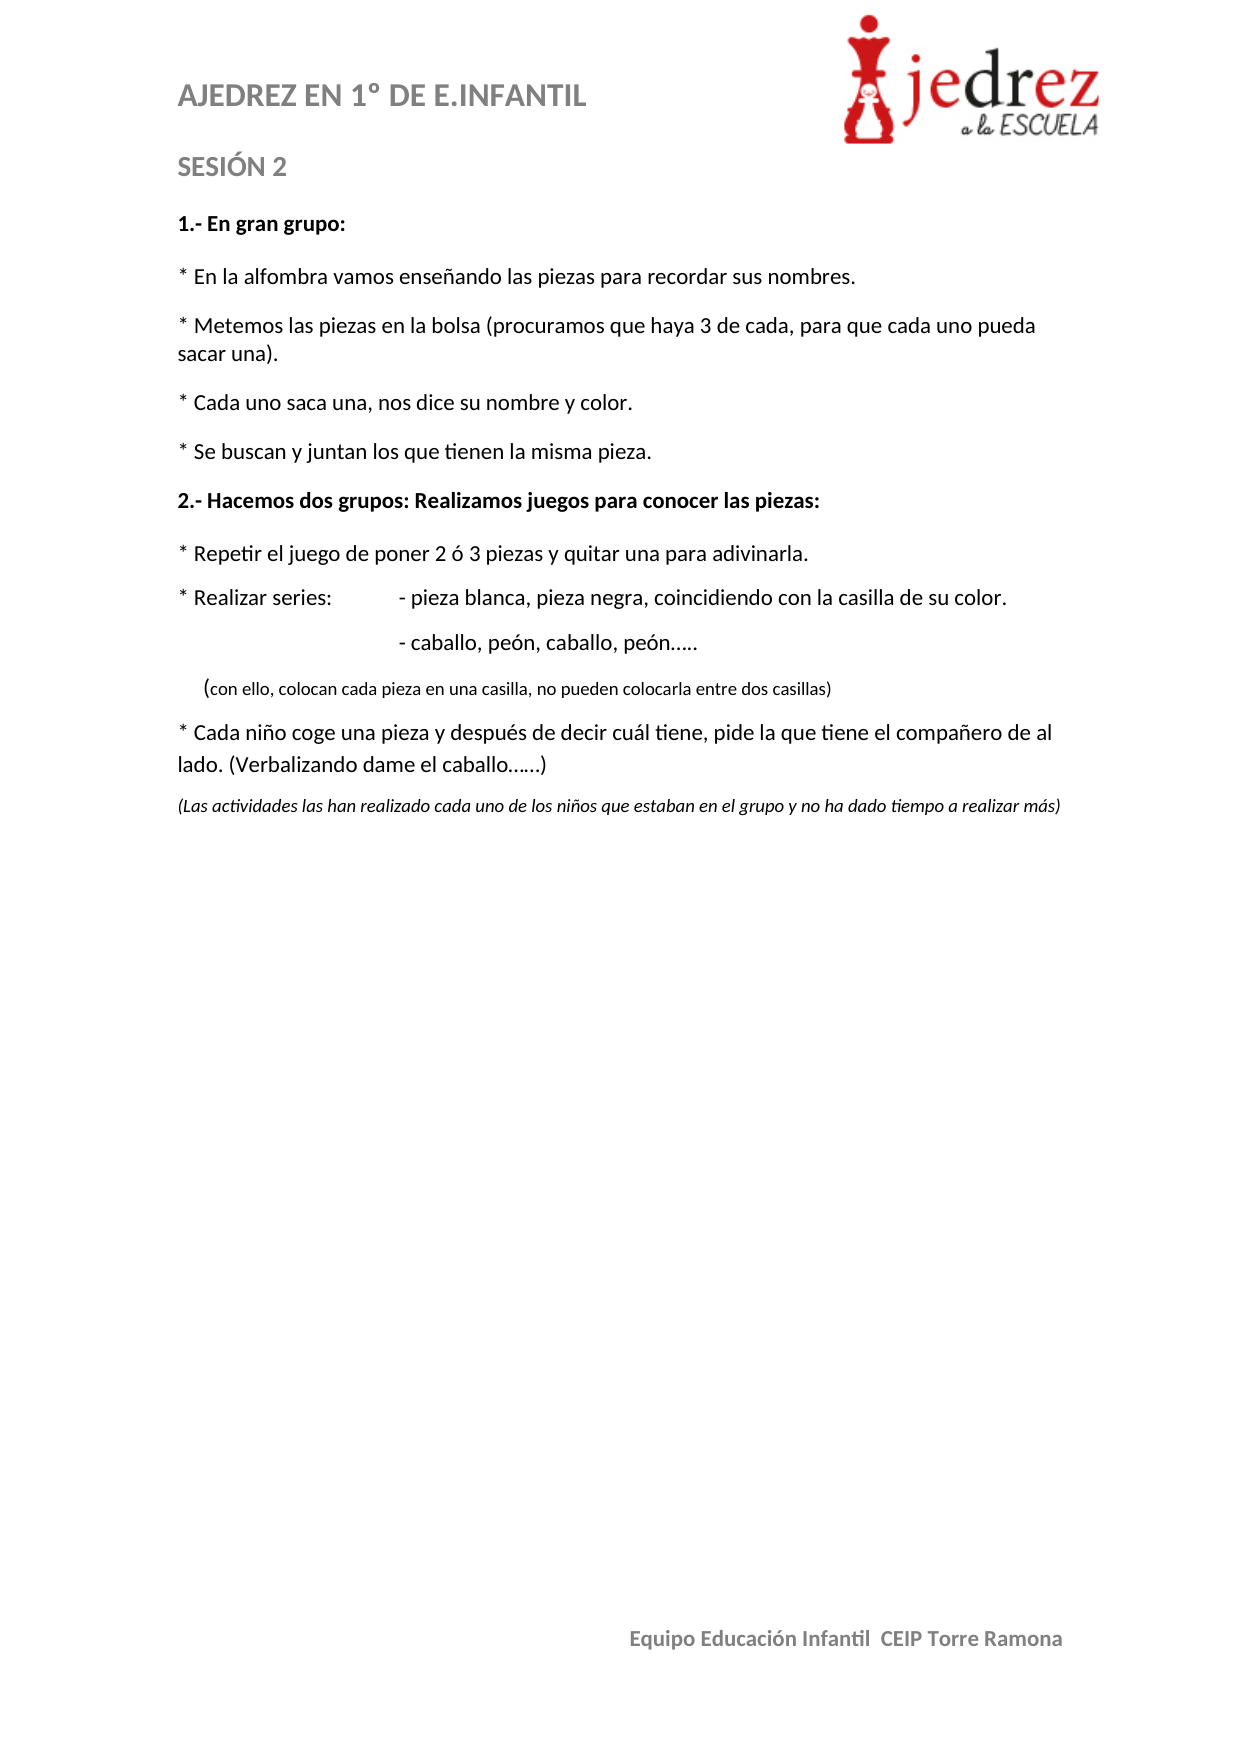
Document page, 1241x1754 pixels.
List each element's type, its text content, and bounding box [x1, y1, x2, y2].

text 1.- En gran grupo: [177, 209, 1063, 237]
text 2.- Hacemos dos grupos: Realizamos juegos para conocer las piezas: [177, 486, 1063, 514]
text * Realizar series: - pieza blanca, pieza negra, coincidiendo con la casilla de su color. [177, 583, 1063, 612]
text (Las actividades las han realizado cada uno de los niños que estaban en el grupo y no ha dado tiempo a realizar más) [177, 794, 1063, 817]
text * Cada niño coge una pieza y después de decir cuál tiene, pide la que tiene el compañero de al lado. (Verbalizando dame el caballo……) [177, 718, 1063, 778]
text * Metemos las piezas en la bolsa (procuramos que haya 3 de cada, para que cada uno pueda sacar una). [177, 311, 1063, 367]
text (con ello, colocan cada pieza en una casilla, no pueden colocarla entre dos casillas) [177, 673, 1063, 701]
text * Repetir el juego de poner 2 ó 3 piezas y quitar una para adivinarla. [177, 539, 1063, 567]
text - caballo, peón, caballo, peón….. [177, 628, 1063, 656]
picture [843, 6, 1099, 155]
text * Se buscan y juntan los que tienen la misma pieza. [177, 437, 1063, 465]
text * En la alfombra vamos enseñando las piezas para recordar sus nombres. [177, 262, 1063, 290]
text * Cada uno saca una, nos dice su nombre y color. [177, 388, 1063, 416]
text SESIÓN 2 [177, 148, 1063, 183]
